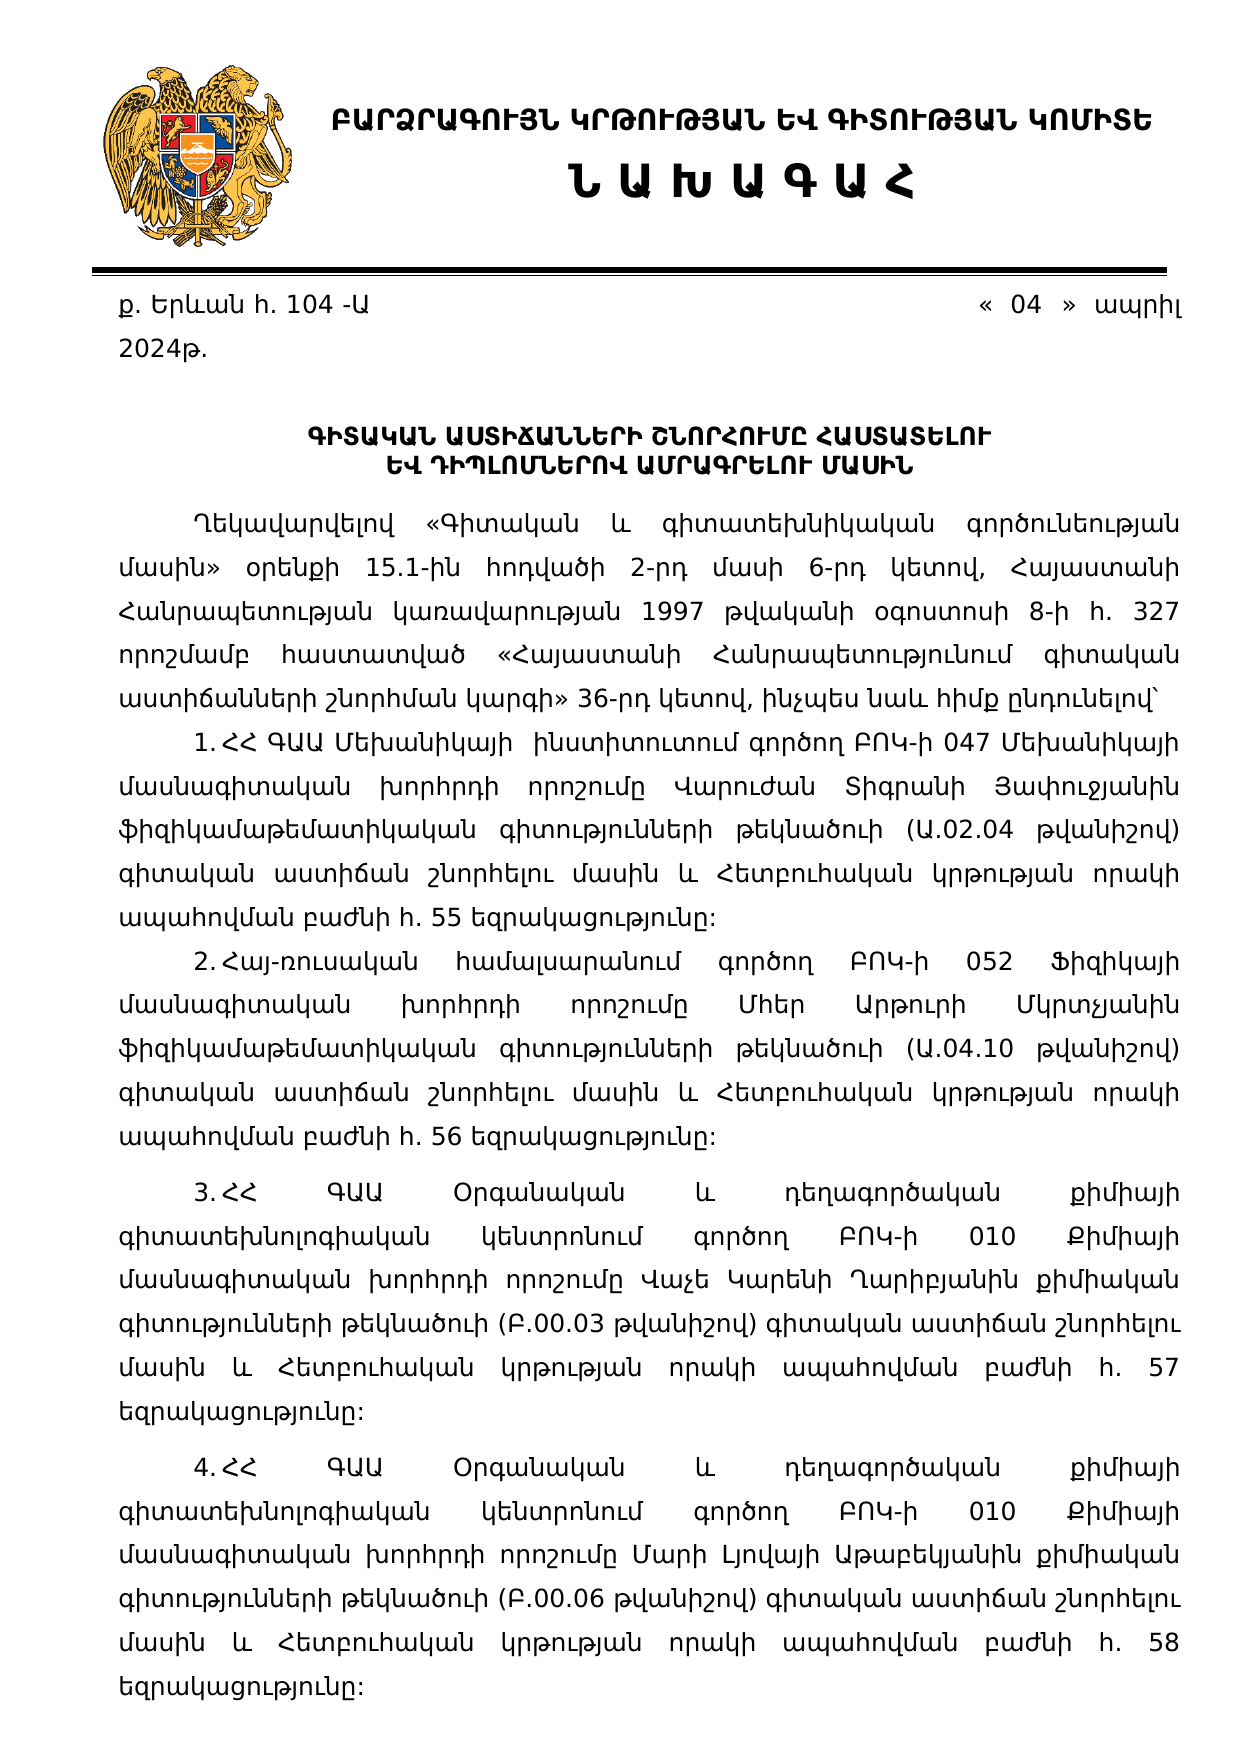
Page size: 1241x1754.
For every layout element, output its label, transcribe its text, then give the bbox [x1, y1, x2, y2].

picture [103, 65, 292, 247]
text ԳԻՏԱԿԱՆ ԱՍՏԻՃԱՆՆԵՐԻ ՇՆՈՐՀՈՒՄԸ ՀԱՍՏԱՏԵԼՈՒ [118, 422, 1181, 451]
list ՀՀ ԳԱԱ Օրգանական և դեղագործական քիմիայի գիտատեխնոլոգիական կենտրոնում գործող ԲՈԿ-ի 010 Քիմիայի մասնագիտական խորհրդի որոշումը Վաչե Կարենի Ղարիբյանին քիմիական գիտությունների թեկնածուի (Բ.00.03 թվանիշով) գիտական աստիճան շնորհելու մասին և Հետբուհական կրթության որակի ապահովման բաժնի հ. 57 եզրակացությունը: [118, 1178, 1181, 1426]
list Հայ-ռուսական համալսարանում գործող ԲՈԿ-ի 052 Ֆիզիկայի մասնագիտական խորհրդի որոշումը Մհեր Արթուրի Մկրտչյանին ֆիզիկամաթեմատիկական գիտությունների թեկնածուի (Ա.04.10 թվանիշով) գիտական աստիճան շնորհելու մասին և Հետբուհական կրթության որակի ապահովման բաժնի հ. 56 եզրակացությունը: [118, 947, 1181, 1151]
list ՀՀ ԳԱԱ Օրգանական և դեղագործական քիմիայի գիտատեխնոլոգիական կենտրոնում գործող ԲՈԿ-ի 010 Քիմիայի մասնագիտական խորհրդի որոշումը Մարի Լյովայի Աթաբեկյանին քիմիական գիտությունների թեկնածուի (Բ.00.06 թվանիշով) գիտական աստիճան շնորհելու մասին և Հետբուհական կրթության որակի ապահովման բաժնի հ. 58 եզրակացությունը: [118, 1453, 1181, 1701]
list ՀՀ ԳԱԱ Մեխանիկայի ինստիտուտում գործող ԲՈԿ-ի 047 Մեխանիկայի մասնագիտական խորհրդի որոշումը Վարուժան Տիգրանի Յափուջյանին ֆիզիկամաթեմատիկական գիտությունների թեկնածուի (Ա.02.04 թվանիշով) գիտական աստիճան շնորհելու մասին և Հետբուհական կրթության որակի ապահովման բաժնի հ. 55 եզրակացությունը: [118, 728, 1181, 932]
table_header ԲԱՐՁՐԱԳՈՒՅՆ ԿՐԹՈՒԹՅԱՆ ԵՎ ԳԻՏՈՒԹՅԱՆ ԿՈՄԻՏԵ Ն Ա Խ Ա Գ Ա Հ [317, 59, 1167, 267]
text Ղեկավարվելով «Գիտական և գիտատեխնիկական գործունեության մասին» օրենքի 15.1-ին հոդվածի 2-րդ մասի 6-րդ կետով, Հայաստանի Հանրապետության կառավարության 1997 թվականի օգոստոսի 8-ի հ. 327 որոշմամբ հաստատված «Հայաստանի Հանրապետությունում գիտական աստիճանների շնորհման կարգի» 36-րդ կետով, ինչպես նաև հիմք ընդունելով՝ [118, 509, 1181, 713]
table_header [92, 59, 317, 267]
text ԵՎ ԴԻՊԼՈՄՆԵՐՈՎ ԱՄՐԱԳՐԵԼՈՒ ՄԱՍԻՆ [118, 451, 1181, 480]
text ք. Երևան h. 104 -Ա « 04 » ապրիլ 2024թ. [118, 291, 1181, 363]
